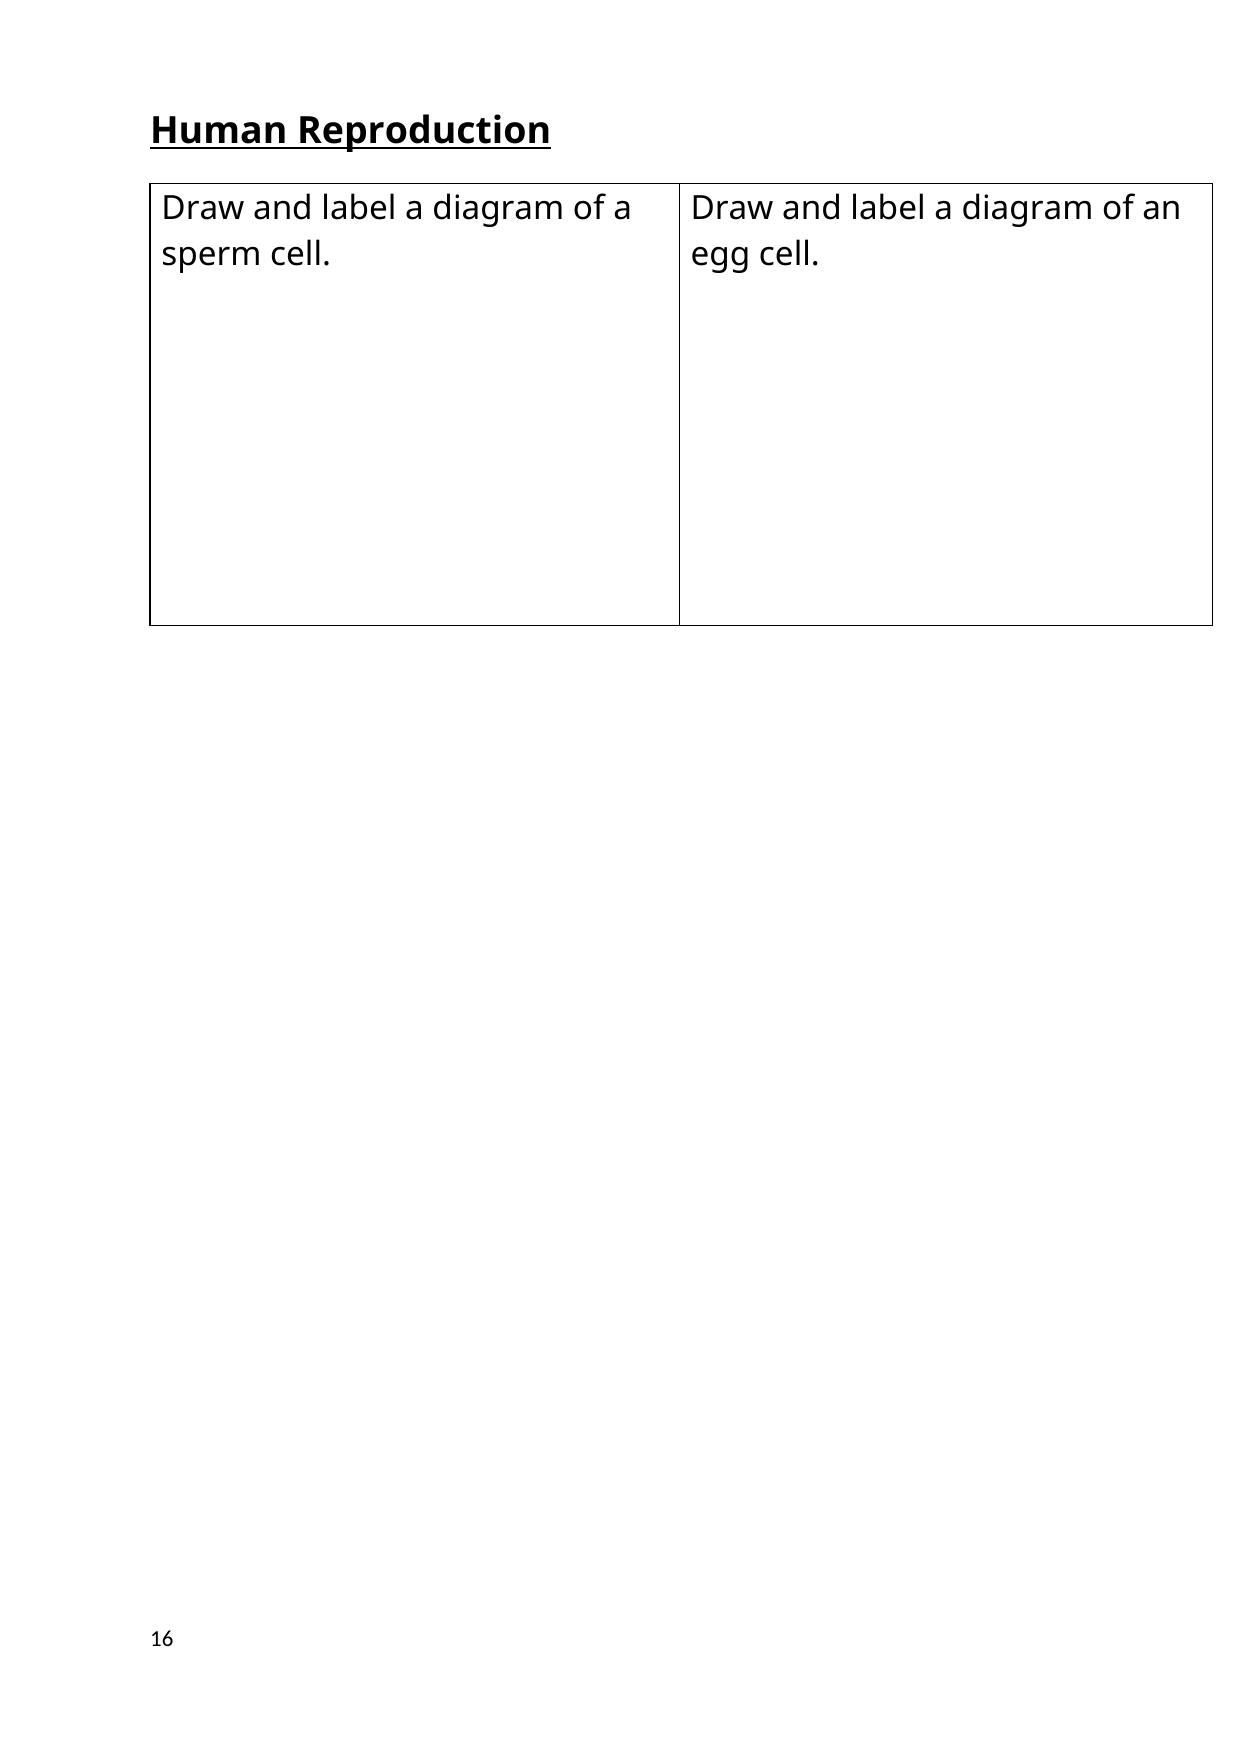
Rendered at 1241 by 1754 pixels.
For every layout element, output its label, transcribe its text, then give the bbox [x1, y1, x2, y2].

table_header Draw and label a diagram of an egg cell. [680, 184, 1212, 625]
text Human Reproduction [150, 103, 1090, 154]
table_header Draw and label a diagram of a sperm cell. [151, 184, 679, 625]
